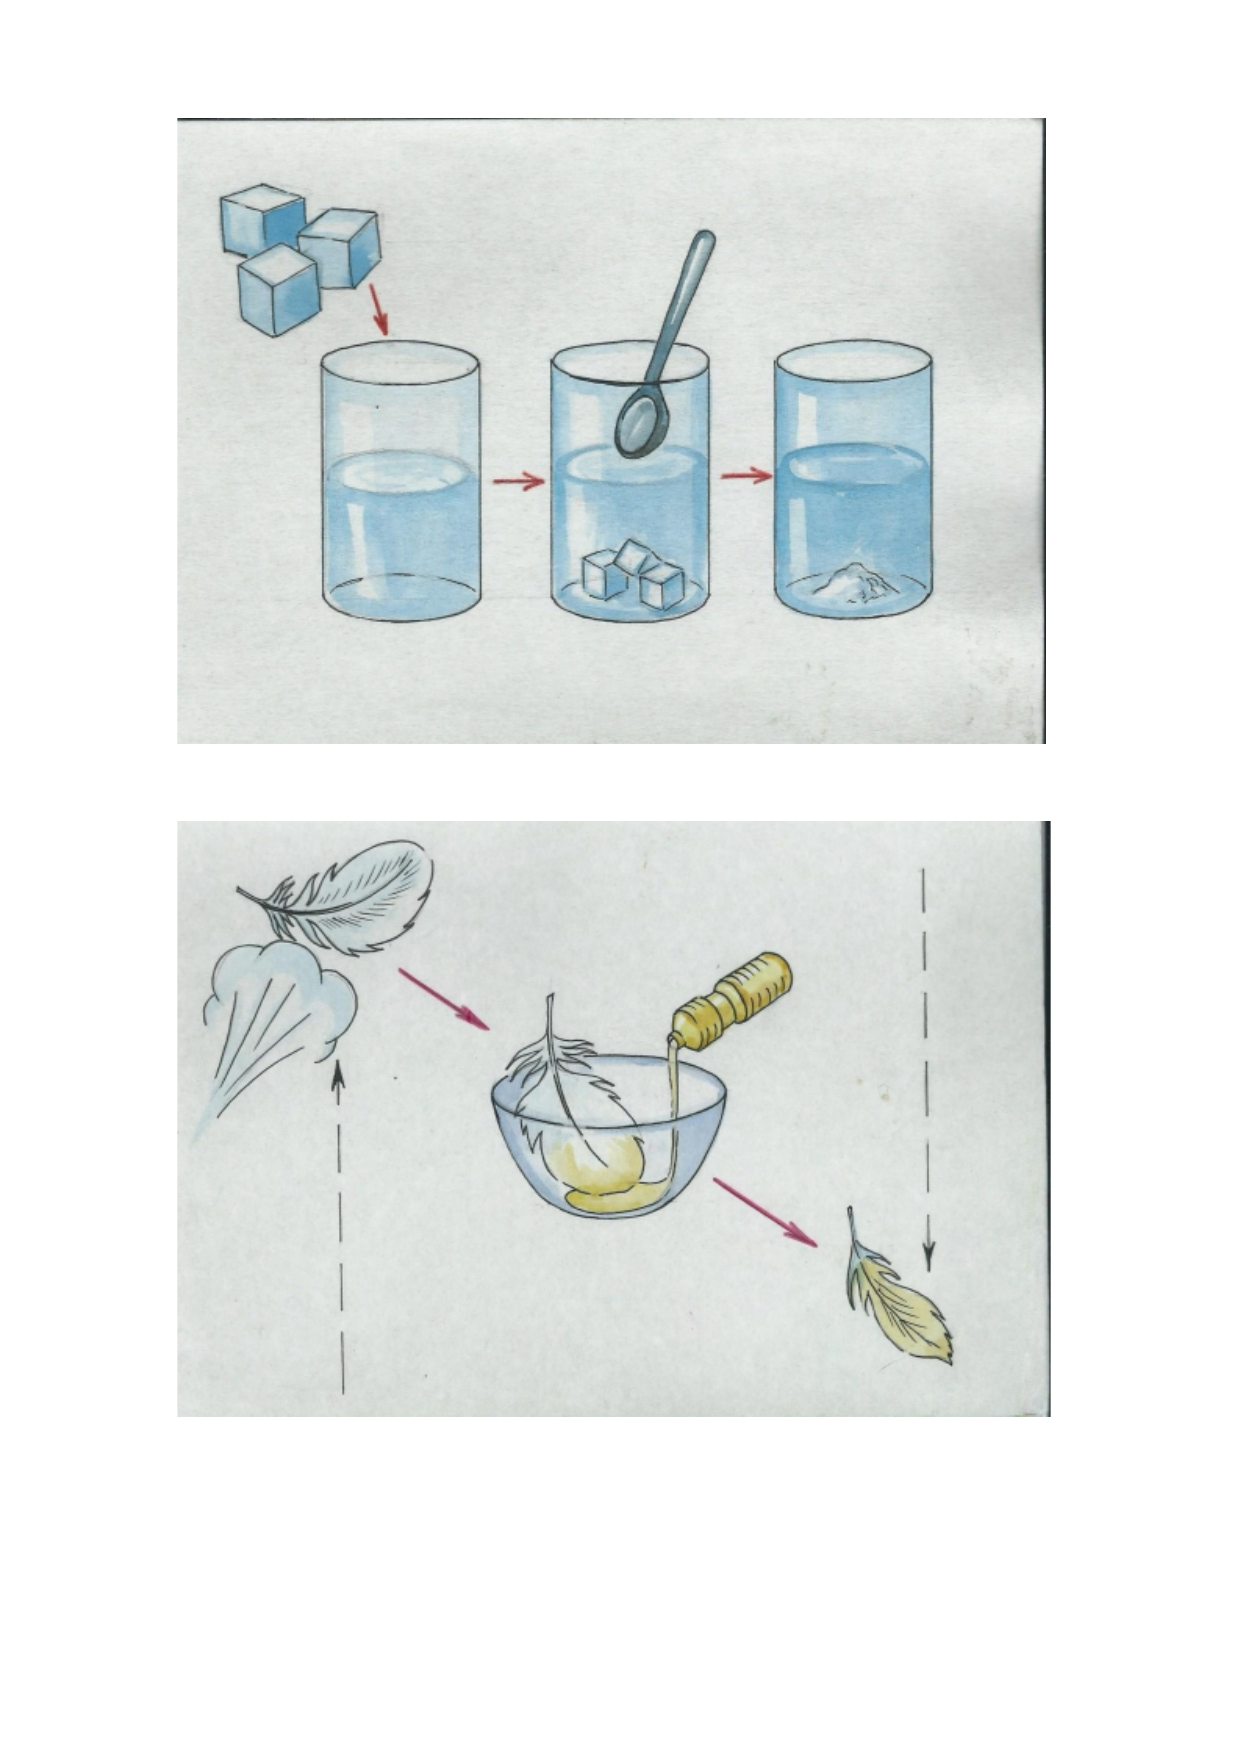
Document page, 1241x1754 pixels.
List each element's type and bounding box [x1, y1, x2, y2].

picture [177, 118, 1046, 744]
picture [177, 821, 1051, 1417]
